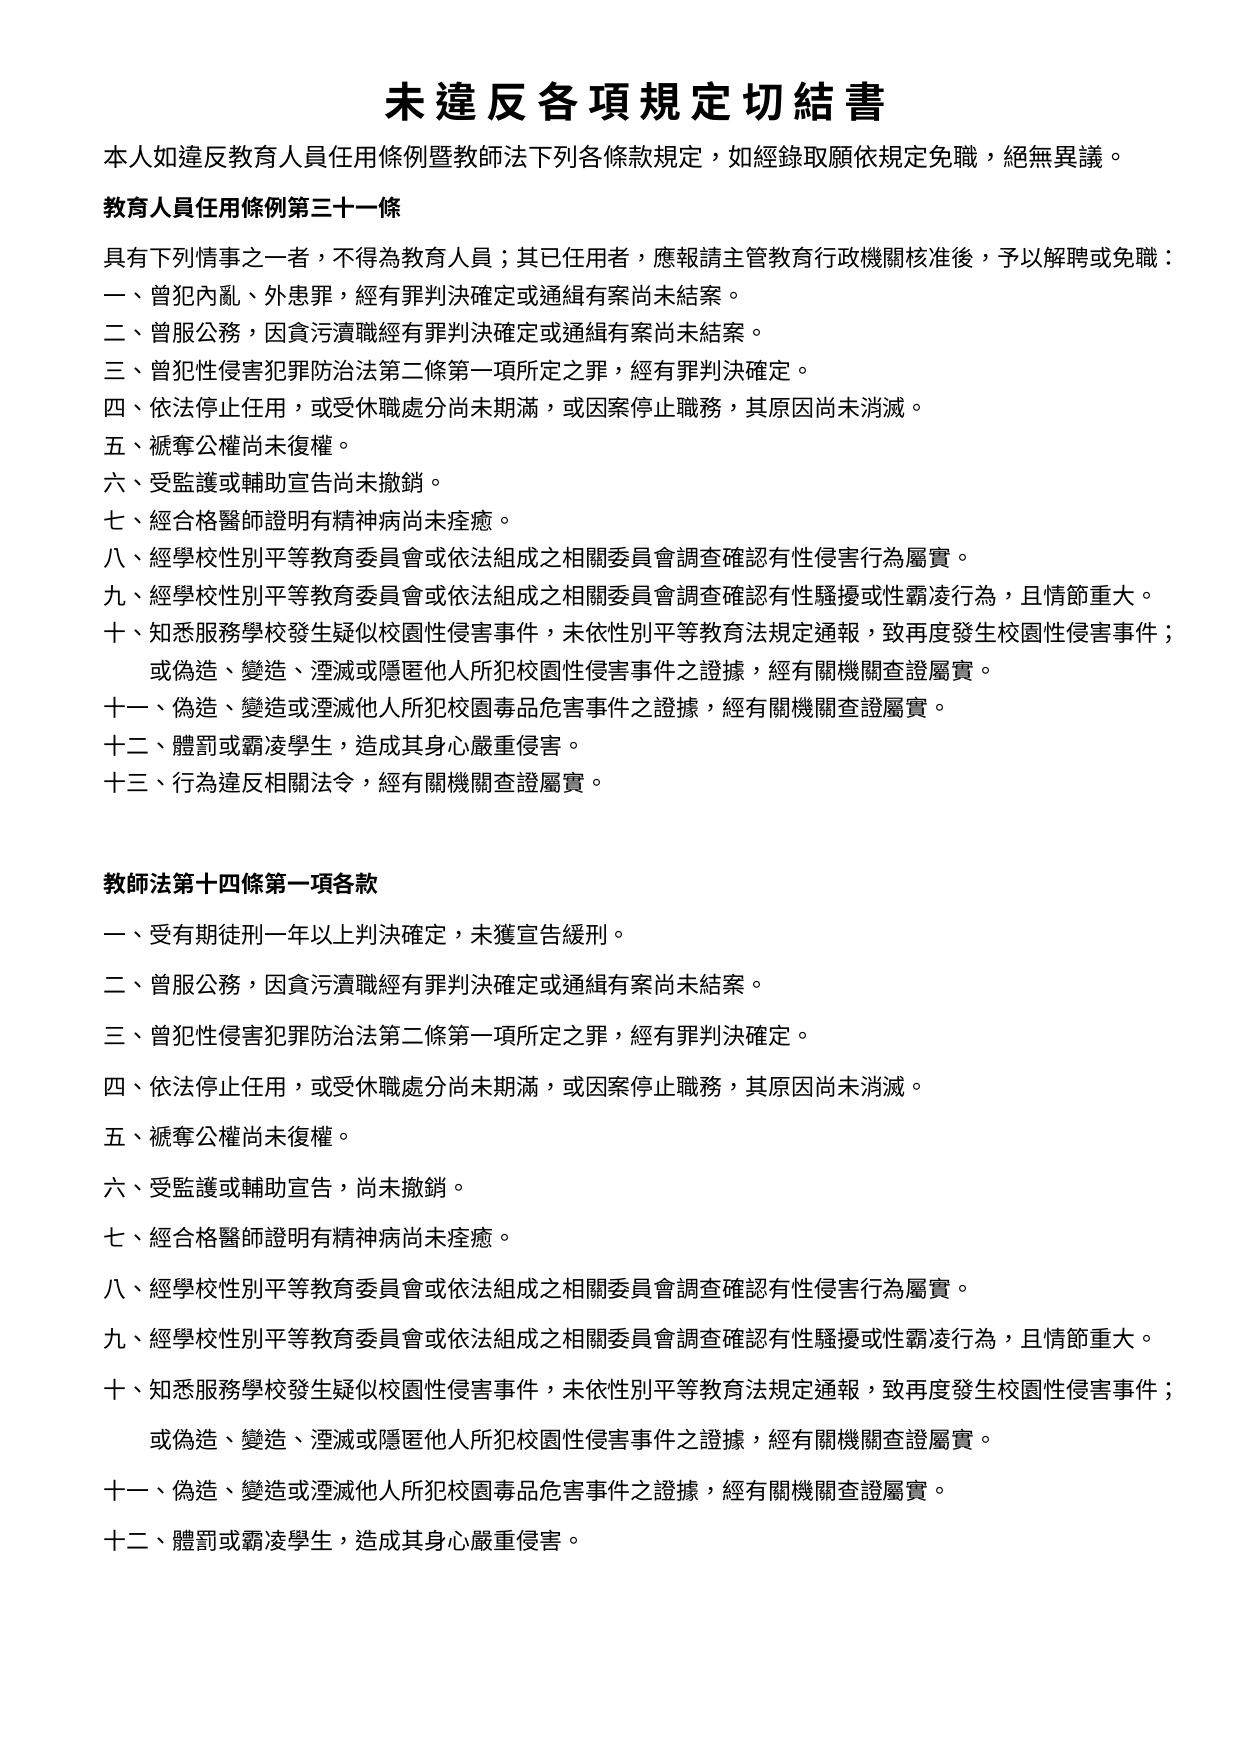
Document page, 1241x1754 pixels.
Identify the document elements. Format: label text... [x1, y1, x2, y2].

text 九、經學校性別平等教育委員會或依法組成之相關委員會調查確認有性騷擾或性霸凌行為，且情節重大。 [103, 576, 1167, 613]
text 一、曾犯內亂、外患罪，經有罪判決確定或通緝有案尚未結案。 [103, 276, 1167, 313]
text 未 違 反 各 項 規 定 切 結 書 [103, 62, 1167, 137]
text 具有下列情事之一者，不得為教育人員；其已任用者，應報請主管教育行政機關核准後，予以解聘或免職： [103, 238, 1167, 276]
text 十、知悉服務學校發生疑似校園性侵害事件，未依性別平等教育法規定通報，致再度發生校園性侵害事件； [103, 1369, 1167, 1407]
text 十、知悉服務學校發生疑似校園性侵害事件，未依性別平等教育法規定通報，致再度發生校園性侵害事件； [103, 613, 1167, 651]
text 五、褫奪公權尚未復權。 [103, 1117, 1167, 1154]
text 八、經學校性別平等教育委員會或依法組成之相關委員會調查確認有性侵害行為屬實。 [103, 1268, 1167, 1306]
text 二、曾服公務，因貪污瀆職經有罪判決確定或通緝有案尚未結案。 [103, 965, 1167, 1003]
text 三、曾犯性侵害犯罪防治法第二條第一項所定之罪，經有罪判決確定。 [103, 351, 1167, 388]
text 十二、體罰或霸凌學生，造成其身心嚴重侵害。 [103, 726, 1167, 763]
text 四、依法停止任用，或受休職處分尚未期滿，或因案停止職務，其原因尚未消滅。 [103, 388, 1167, 426]
text 教師法第十四條第一項各款 [103, 864, 1167, 902]
text 十一、偽造、變造或湮滅他人所犯校園毒品危害事件之證據，經有關機關查證屬實。 [103, 688, 1167, 726]
text 一、受有期徒刑一年以上判決確定，未獲宣告緩刑。 [103, 915, 1167, 952]
text 本人如違反教育人員任用條例暨教師法下列各條款規定，如經錄取願依規定免職，絕無異議。 [103, 137, 1167, 174]
text 七、經合格醫師證明有精神病尚未痊癒。 [103, 1218, 1167, 1255]
text 十一、偽造、變造或湮滅他人所犯校園毒品危害事件之證據，經有關機關查證屬實。 [103, 1470, 1167, 1508]
text 十二、體罰或霸凌學生，造成其身心嚴重侵害。 [103, 1521, 1167, 1558]
text 七、經合格醫師證明有精神病尚未痊癒。 [103, 501, 1167, 538]
text 五、褫奪公權尚未復權。 [103, 426, 1167, 463]
text 教育人員任用條例第三十一條 [103, 188, 1167, 225]
text 二、曾服公務，因貪污瀆職經有罪判決確定或通緝有案尚未結案。 [103, 313, 1167, 351]
text 十三、行為違反相關法令，經有關機關查證屬實。 [103, 763, 1167, 801]
text 三、曾犯性侵害犯罪防治法第二條第一項所定之罪，經有罪判決確定。 [103, 1016, 1167, 1053]
text 六、受監護或輔助宣告尚未撤銷。 [103, 463, 1167, 501]
text 八、經學校性別平等教育委員會或依法組成之相關委員會調查確認有性侵害行為屬實。 [103, 538, 1167, 576]
text 六、受監護或輔助宣告，尚未撤銷。 [103, 1167, 1167, 1205]
text 四、依法停止任用，或受休職處分尚未期滿，或因案停止職務，其原因尚未消滅。 [103, 1066, 1167, 1104]
text 九、經學校性別平等教育委員會或依法組成之相關委員會調查確認有性騷擾或性霸凌行為，且情節重大。 [103, 1319, 1167, 1356]
text 或偽造、變造、湮滅或隱匿他人所犯校園性侵害事件之證據，經有關機關查證屬實。 [103, 651, 1167, 688]
text 或偽造、變造、湮滅或隱匿他人所犯校園性侵害事件之證據，經有關機關查證屬實。 [115, 1420, 1167, 1457]
